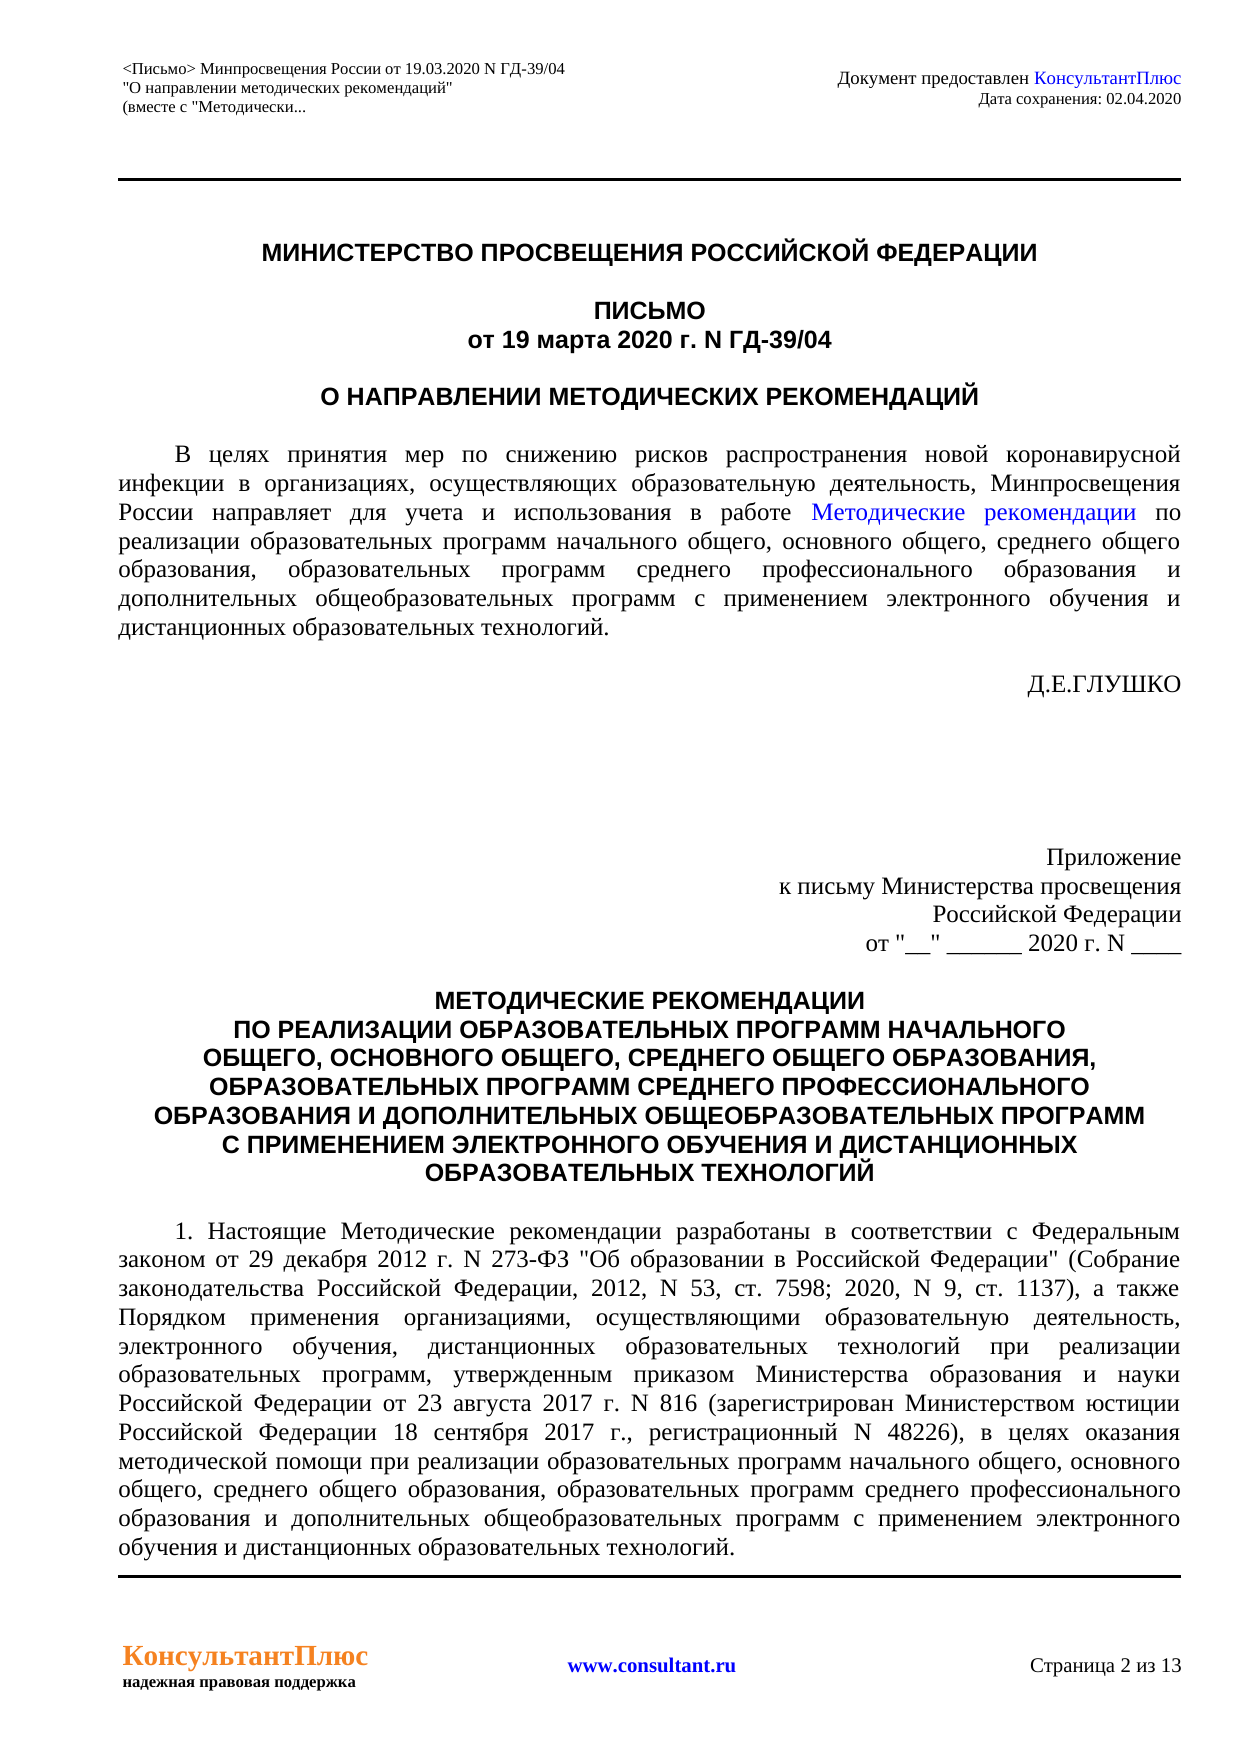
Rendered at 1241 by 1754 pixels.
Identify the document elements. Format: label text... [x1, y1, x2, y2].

title ОБЩЕГО, ОСНОВНОГО ОБЩЕГО, СРЕДНЕГО ОБЩЕГО ОБРАЗОВАНИЯ, [118, 1043, 1181, 1072]
text 1. Настоящие Методические рекомендации разработаны в соответствии с Федеральным законом от 29 декабря 2012 г. N 273-ФЗ "Об образовании в Российской Федерации" (Собрание законодательства Российской Федерации, 2012, N 53, ст. 7598; 2020, N 9, ст. 1137), а также Порядком применения организациями, осуществляющими образовательную деятельность, электронного обучения, дистанционных образовательных технологий при реализации образовательных программ, утвержденным приказом Министерства образования и науки Российской Федерации от 23 августа 2017 г. N 816 (зарегистрирован Министерством юстиции Российской Федерации 18 сентября 2017 г., регистрационный N 48226), в целях оказания методической помощи при реализации образовательных программ начального общего, основного общего, среднего общего образования, образовательных программ среднего профессионального образования и дополнительных общеобразовательных программ с применением электронного обучения и дистанционных образовательных технологий. [118, 1216, 1181, 1561]
text В целях принятия мер по снижению рисков распространения новой коронавирусной инфекции в организациях, осуществляющих образовательную деятельность, Минпросвещения России направляет для учета и использования в работе Методические рекомендации по реализации образовательных программ начального общего, основного общего, среднего общего образования, образовательных программ среднего профессионального образования и дополнительных общеобразовательных программ с применением электронного обучения и дистанционных образовательных технологий. [118, 439, 1181, 641]
text к письму Министерства просвещения [118, 871, 1181, 899]
title ОБРАЗОВАНИЯ И ДОПОЛНИТЕЛЬНЫХ ОБЩЕОБРАЗОВАТЕЛЬНЫХ ПРОГРАММ [118, 1101, 1181, 1129]
title от 19 марта 2020 г. N ГД-39/04 [118, 324, 1181, 353]
title О НАПРАВЛЕНИИ МЕТОДИЧЕСКИХ РЕКОМЕНДАЦИЙ [118, 382, 1181, 411]
text от "__" ______ 2020 г. N ____ [118, 928, 1181, 957]
text Приложение [118, 842, 1181, 871]
title ОБРАЗОВАТЕЛЬНЫХ ПРОГРАММ СРЕДНЕГО ПРОФЕССИОНАЛЬНОГО [118, 1072, 1181, 1101]
title МЕТОДИЧЕСКИЕ РЕКОМЕНДАЦИИ [118, 986, 1181, 1014]
text Российской Федерации [118, 899, 1181, 928]
title ПИСЬМО [118, 296, 1181, 324]
title ПО РЕАЛИЗАЦИИ ОБРАЗОВАТЕЛЬНЫХ ПРОГРАММ НАЧАЛЬНОГО [118, 1014, 1181, 1043]
text Д.Е.ГЛУШКО [118, 669, 1181, 698]
title С ПРИМЕНЕНИЕМ ЭЛЕКТРОННОГО ОБУЧЕНИЯ И ДИСТАНЦИОННЫХ [118, 1129, 1181, 1158]
title ОБРАЗОВАТЕЛЬНЫХ ТЕХНОЛОГИЙ [118, 1158, 1181, 1187]
title МИНИСТЕРСТВО ПРОСВЕЩЕНИЯ РОССИЙСКОЙ ФЕДЕРАЦИИ [118, 238, 1181, 267]
